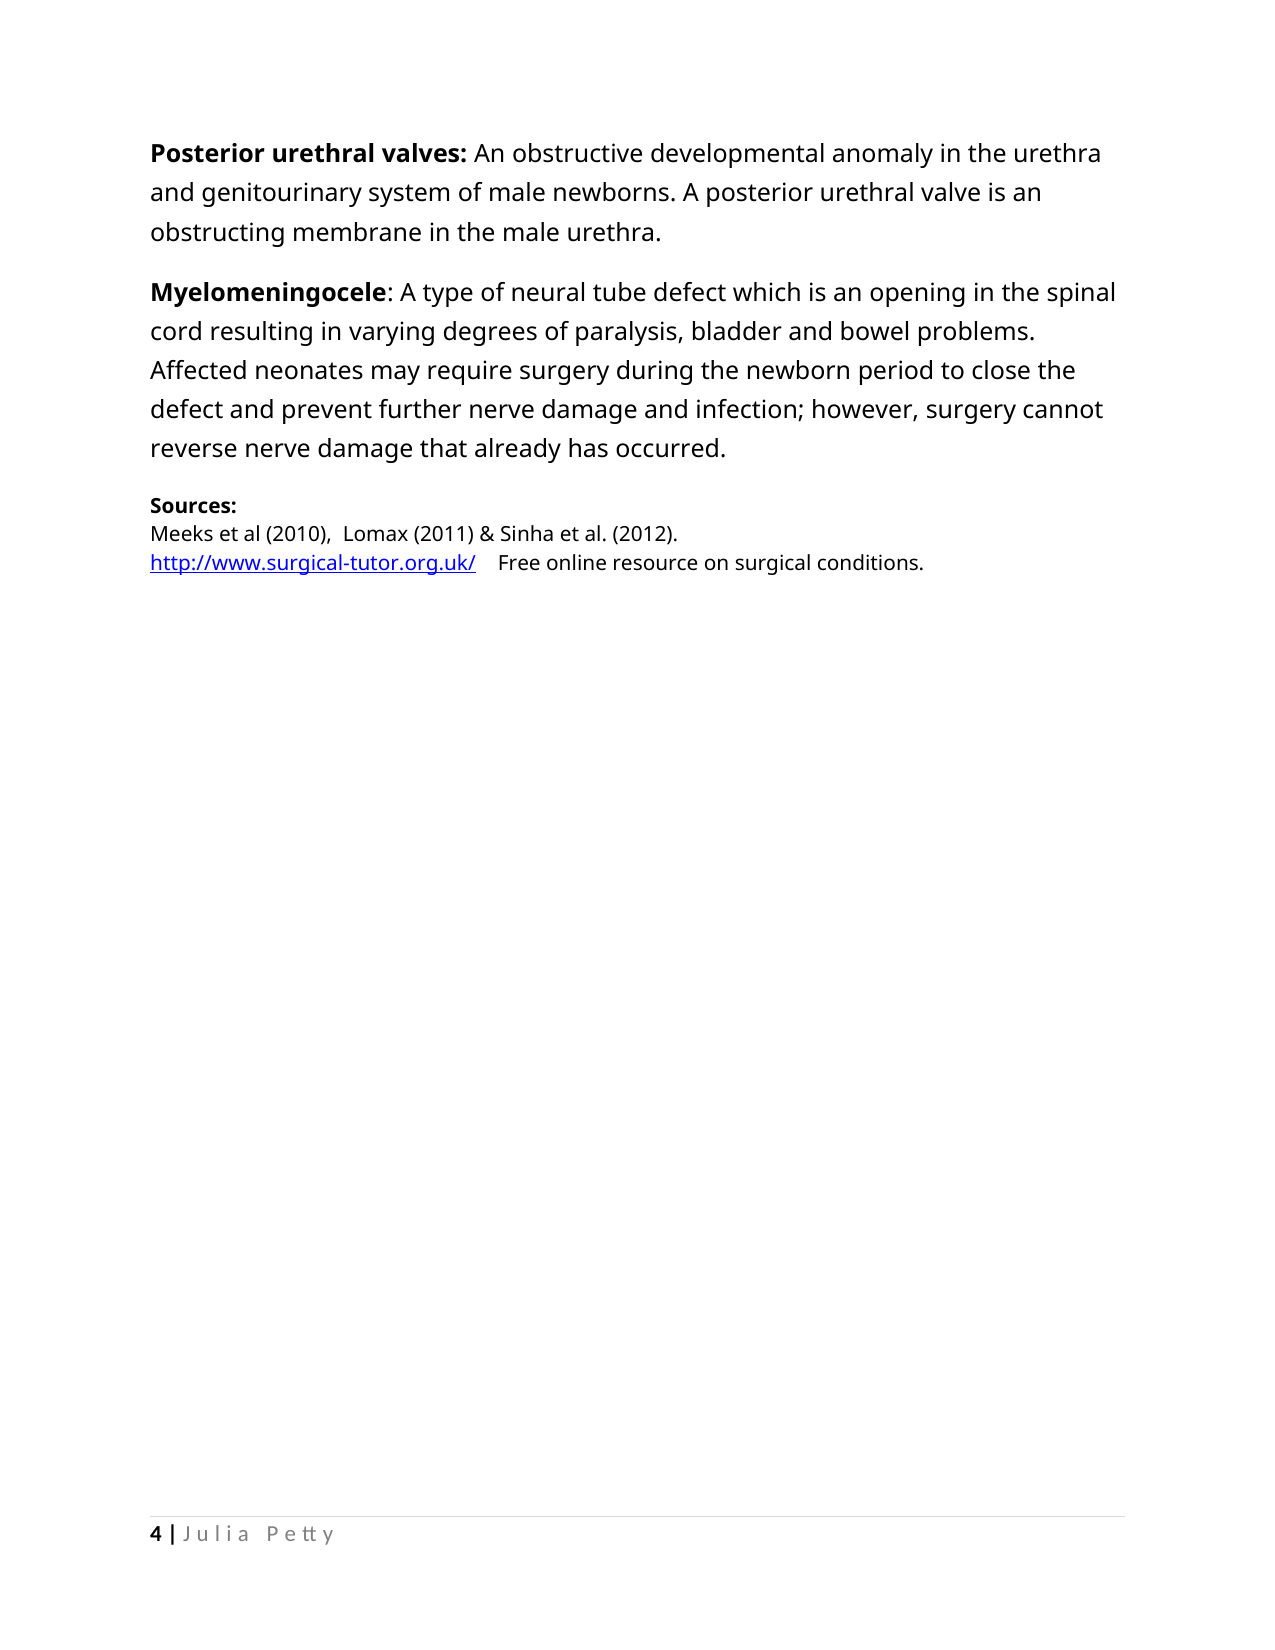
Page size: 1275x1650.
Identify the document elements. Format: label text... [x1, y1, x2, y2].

text Meeks et al (2010), Lomax (2011) & Sinha et al. (2012). [150, 519, 1125, 548]
text http://www.surgical-tutor.org.uk/ Free online resource on surgical conditions. [150, 548, 1125, 576]
text Myelomeningocele: A type of neural tube defect which is an opening in the spinal cord resulting in varying degrees of paralysis, bladder and bowel problems. Affected neonates may require surgery during the newborn period to close the defect and prevent further nerve damage and infection; however, surgery cannot reverse nerve damage that already has occurred. [150, 274, 1125, 465]
text Posterior urethral valves: An obstructive developmental anomaly in the urethra and genitourinary system of male newborns. A posterior urethral valve is an obstructing membrane in the male urethra. [150, 136, 1125, 248]
text Sources: [150, 491, 1125, 519]
